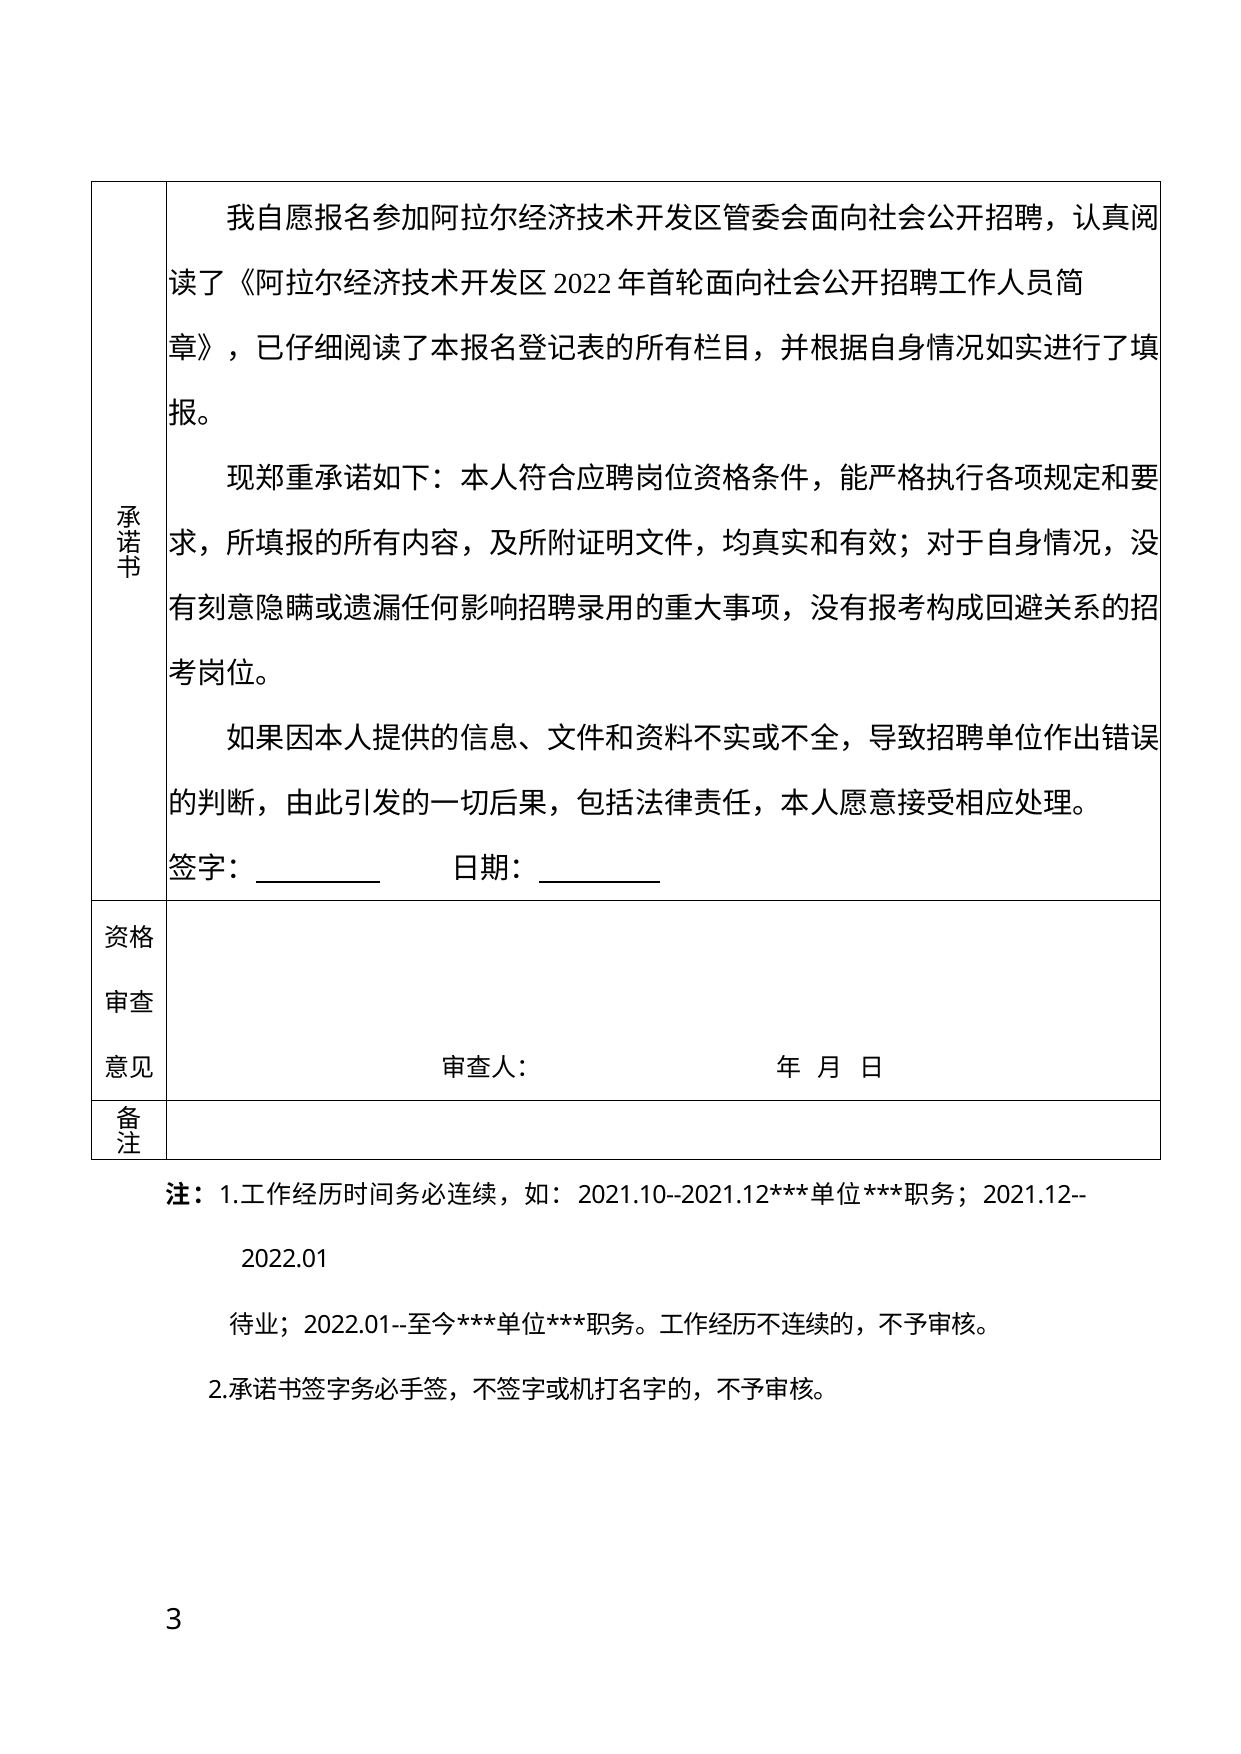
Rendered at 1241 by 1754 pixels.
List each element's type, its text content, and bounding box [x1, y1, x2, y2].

table_cell 我自愿报名参加阿拉尔经济技术开发区管委会面向社会公开招聘，认真阅读了《阿拉尔经济技术开发区2022年首轮面向社会公开招聘工作人员简章》，已仔细阅读了本报名登记表的所有栏目，并根据自身情况如实进行了填报。 现郑重承诺如下：本人符合应聘岗位资格条件，能严格执行各项规定和要求，所填报的所有内容，及所附证明文件，均真实和有效；对于自身情况，没有刻意隐瞒或遗漏任何影响招聘录用的重大事项，没有报考构成回避关系的招考岗位。 如果因本人提供的信息、文件和资料不实或不全，导致招聘单位作出错误的判断，由此引发的一切后果，包括法律责任，本人愿意接受相应处理。 签字： 日期： [167, 182, 1160, 900]
text 2.承诺书签字务必手签，不签字或机打名字的，不予审核。 [165, 1355, 1087, 1420]
table_cell 承诺书 [92, 182, 166, 900]
text 待业；2022.01--至今***单位***职务。工作经历不连续的，不予审核。 [165, 1290, 1087, 1355]
table_cell 审查人： 年 月 日 [167, 901, 1160, 1099]
table_cell 资格审查 意见 [92, 901, 166, 1099]
table_cell 备注 [92, 1101, 166, 1159]
table_cell [167, 1101, 1160, 1159]
text 注：1.工作经历时间务必连续，如：2021.10--2021.12***单位***职务；2021.12--2022.01 [165, 1160, 1087, 1290]
